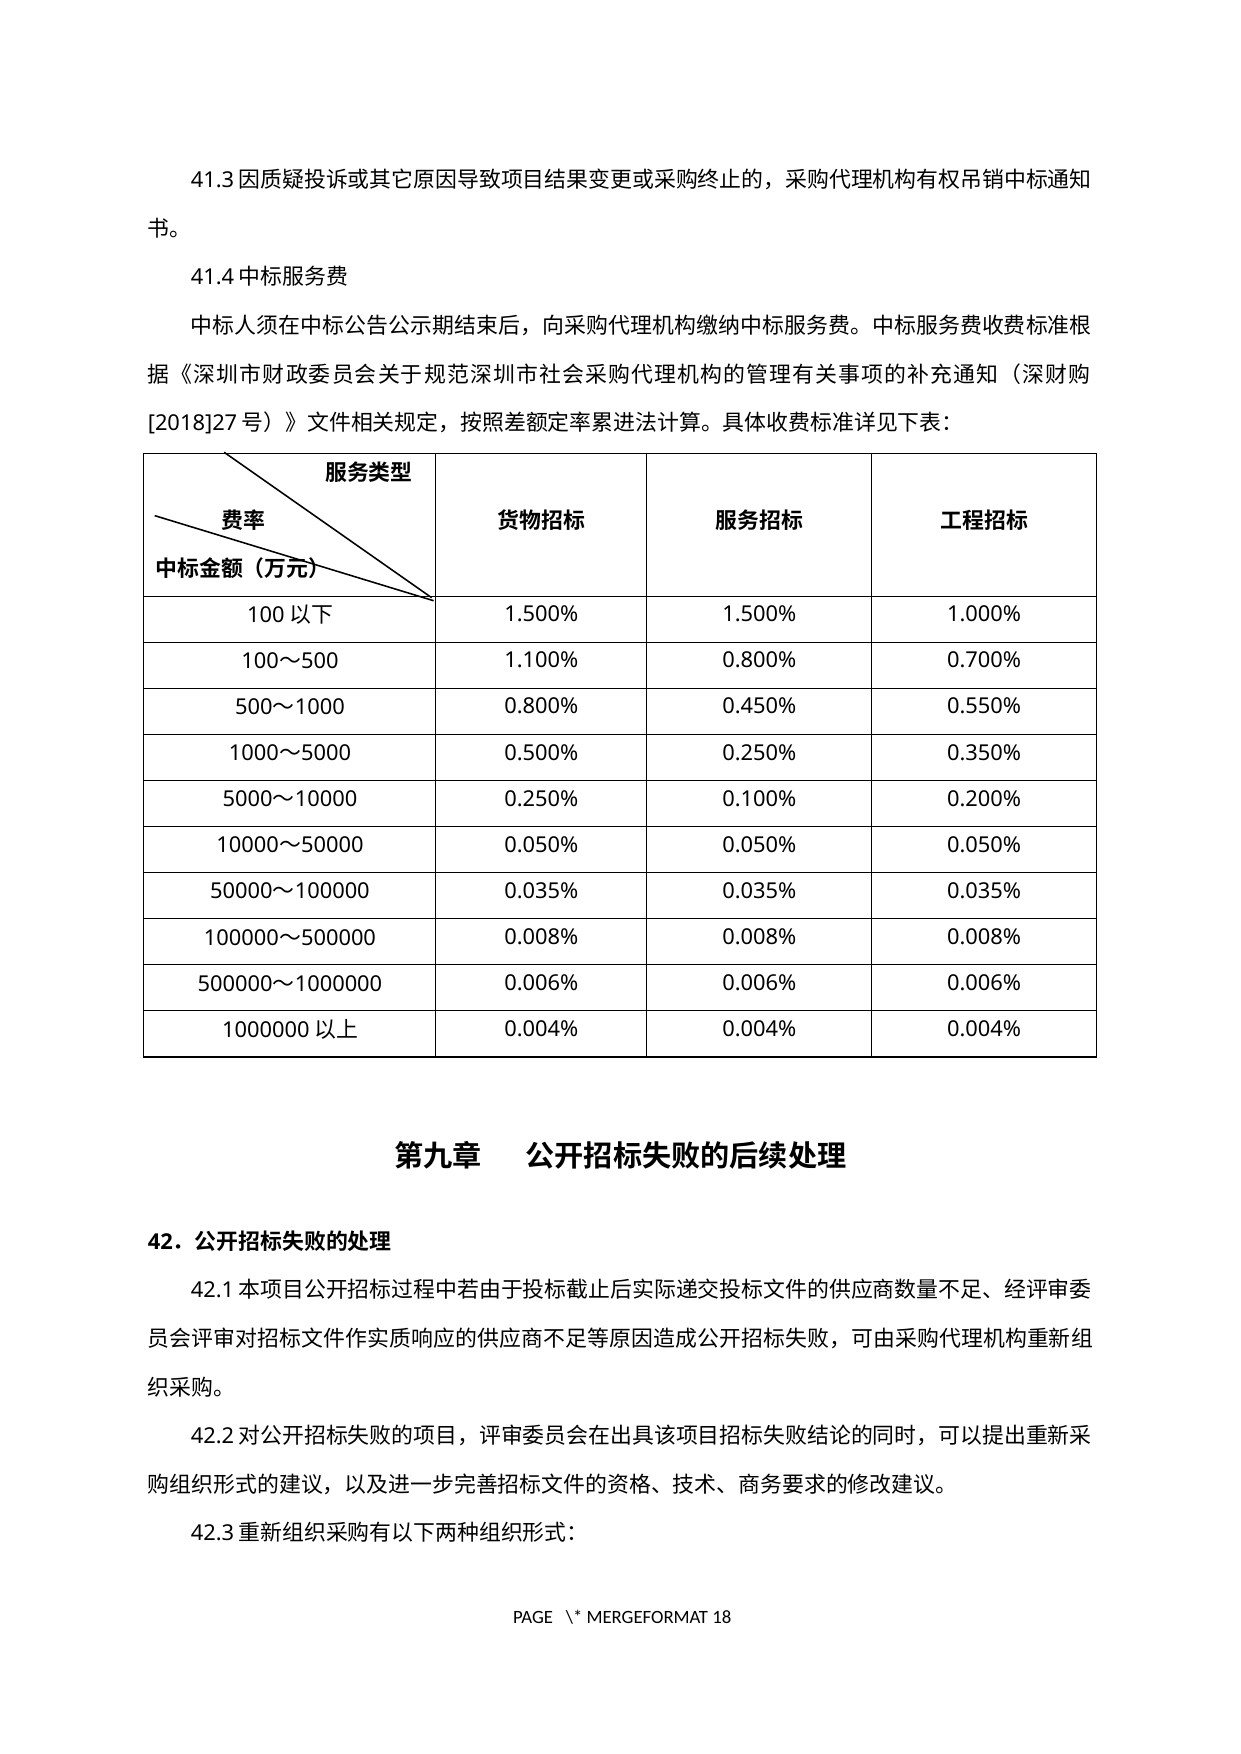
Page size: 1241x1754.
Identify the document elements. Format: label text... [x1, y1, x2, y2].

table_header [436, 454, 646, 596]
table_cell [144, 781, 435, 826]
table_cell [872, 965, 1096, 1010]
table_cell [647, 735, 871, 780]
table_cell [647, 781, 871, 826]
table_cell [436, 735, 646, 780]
text 41.3因质疑投诉或其它原因导致项目结果变更或采购终止的，采购代理机构有权吊销中标通知书。 [148, 162, 1093, 243]
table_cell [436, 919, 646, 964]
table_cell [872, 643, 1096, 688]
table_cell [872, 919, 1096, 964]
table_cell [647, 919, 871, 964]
text 41.4中标服务费 [148, 259, 1093, 292]
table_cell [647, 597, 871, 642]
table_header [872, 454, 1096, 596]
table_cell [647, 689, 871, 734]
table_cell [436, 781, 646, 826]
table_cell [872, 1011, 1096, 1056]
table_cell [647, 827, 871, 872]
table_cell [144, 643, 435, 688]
text 42.3重新组织采购有以下两种组织形式： [148, 1515, 1093, 1547]
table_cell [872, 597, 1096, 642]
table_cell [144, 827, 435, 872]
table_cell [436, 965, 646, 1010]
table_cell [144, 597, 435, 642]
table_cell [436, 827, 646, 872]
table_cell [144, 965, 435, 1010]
text 中标人须在中标公告公示期结束后，向采购代理机构缴纳中标服务费。中标服务费收费标准根据《深圳市财政委员会关于规范深圳市社会采购代理机构的管理有关事项的补充通知（深财购[2018]27号）》文件相关规定，按照差额定率累进法计算。具体收费标准详见下表： [148, 307, 1093, 437]
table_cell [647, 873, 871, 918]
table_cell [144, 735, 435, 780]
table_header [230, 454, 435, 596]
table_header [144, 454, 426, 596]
text 42.2对公开招标失败的项目，评审委员会在出具该项目招标失败结论的同时，可以提出重新采购组织形式的建议，以及进一步完善招标文件的资格、技术、商务要求的修改建议。 [148, 1418, 1093, 1499]
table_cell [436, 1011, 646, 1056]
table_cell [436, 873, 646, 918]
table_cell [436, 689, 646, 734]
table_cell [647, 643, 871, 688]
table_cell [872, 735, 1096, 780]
text 42.1本项目公开招标过程中若由于投标截止后实际递交投标文件的供应商数量不足、经评审委员会评审对招标文件作实质响应的供应商不足等原因造成公开招标失败，可由采购代理机构重新组织采购。 [148, 1272, 1093, 1402]
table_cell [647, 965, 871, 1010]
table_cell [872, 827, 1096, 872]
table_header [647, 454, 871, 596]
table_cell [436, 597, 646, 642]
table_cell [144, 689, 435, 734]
text 42．公开招标失败的处理 [148, 1223, 1093, 1256]
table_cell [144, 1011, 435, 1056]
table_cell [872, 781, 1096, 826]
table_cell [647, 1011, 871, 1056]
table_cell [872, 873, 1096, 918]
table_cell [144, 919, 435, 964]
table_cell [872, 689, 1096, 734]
list 公开招标失败的后续处理 [148, 1121, 1093, 1186]
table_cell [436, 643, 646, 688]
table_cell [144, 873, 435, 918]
